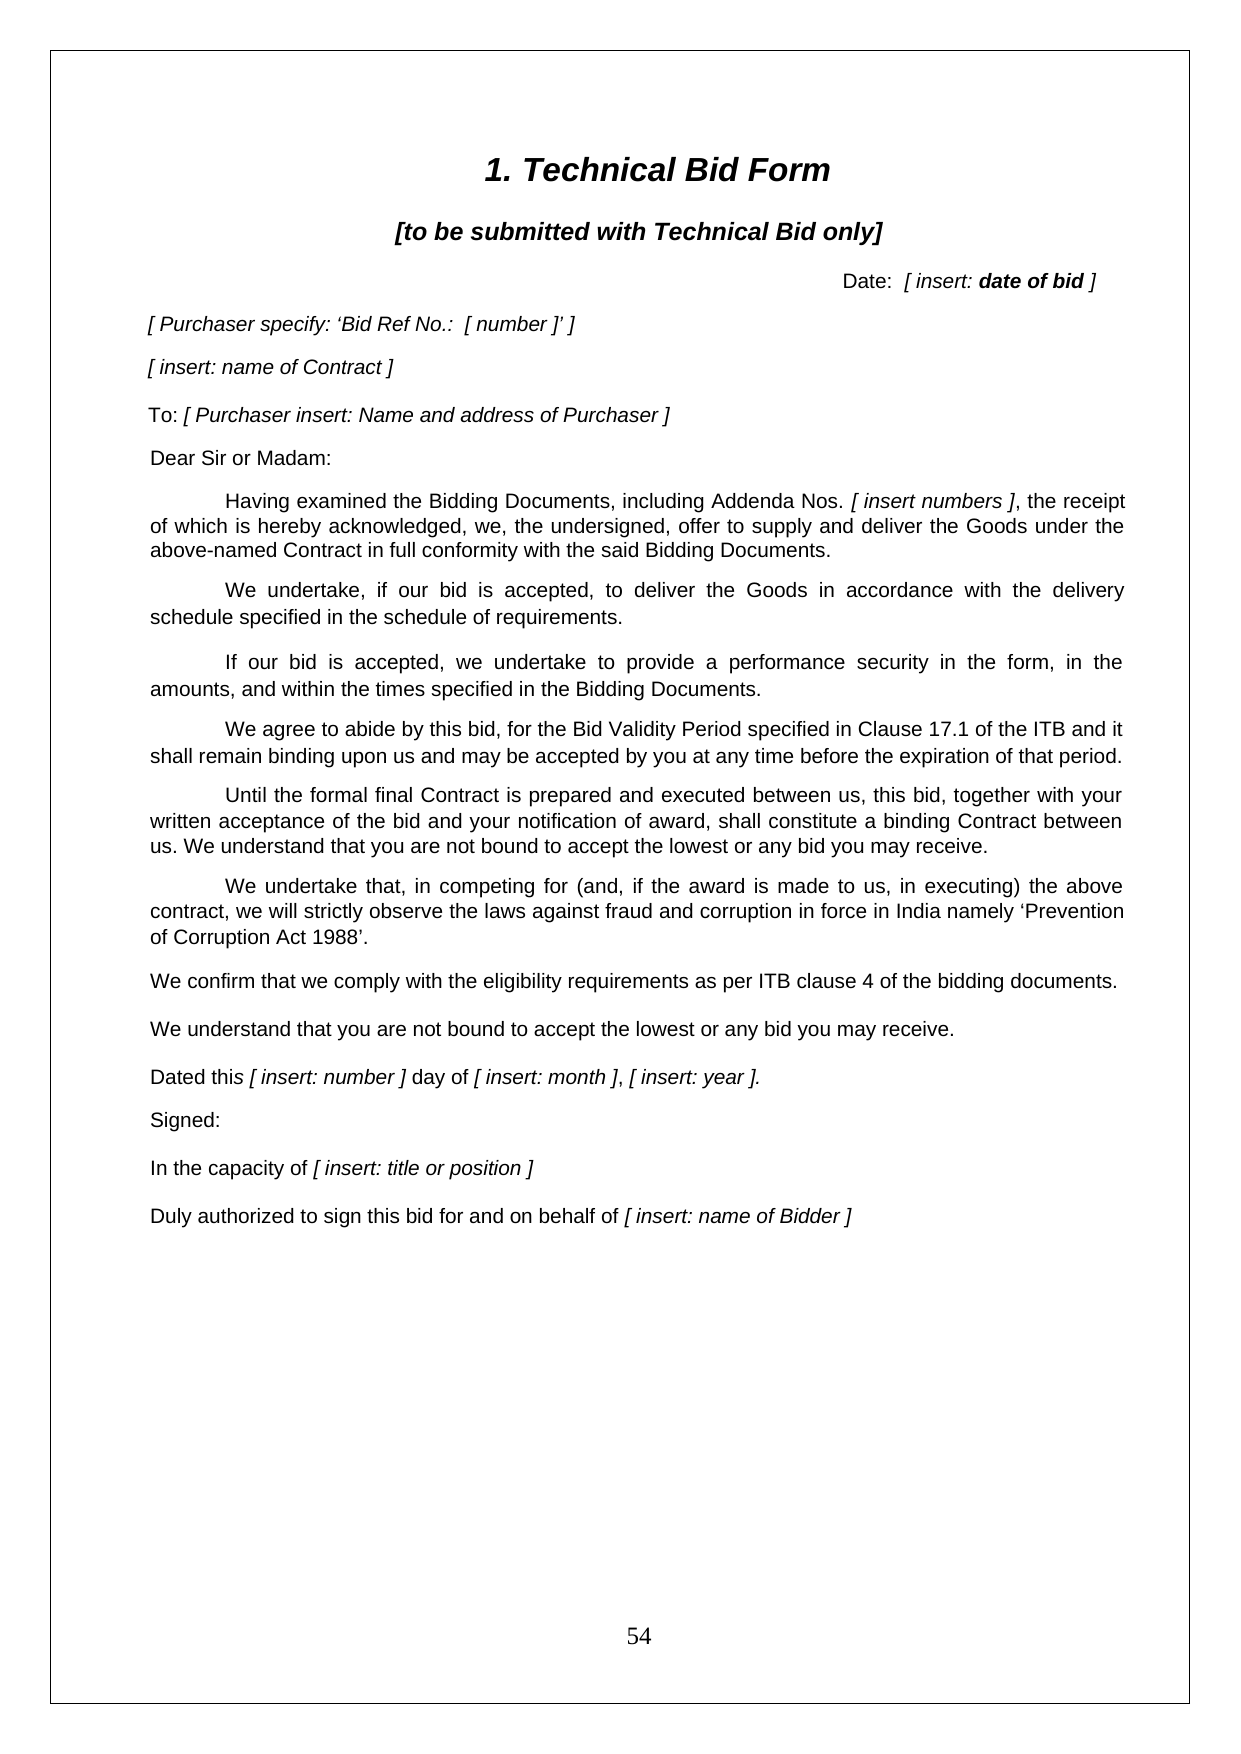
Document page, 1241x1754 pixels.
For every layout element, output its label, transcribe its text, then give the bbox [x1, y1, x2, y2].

text [to be submitted with Technical Bid only] [148, 217, 1130, 246]
text We undertake, if our bid is accepted, to deliver the Goods in accordance with the delivery schedule specified in the schedule of requirements. [150, 578, 1126, 629]
text [ insert: name of Contract ] [148, 355, 1130, 379]
text Until the formal final Contract is prepared and executed between us, this bid, together with your written acceptance of the bid and your notification of award, shall constitute a binding Contract between us. We understand that you are not bound to accept the lowest or any bid you may receive. [150, 783, 1123, 858]
text We undertake that, in competing for (and, if the award is made to us, in executing) the above contract, we will strictly observe the laws against fraud and corruption in force in India namely ‘Prevention of Corruption Act 1988’. [150, 874, 1126, 948]
text Having examined the Bidding Documents, including Addenda Nos. [ insert numbers ], the receipt of which is hereby acknowledged, we, the undersigned, offer to supply and deliver the Goods under the above-named Contract in full conformity with the said Bidding Documents. [150, 489, 1126, 562]
list Technical Bid Form [185, 150, 1130, 188]
text Duly authorized to sign this bid for and on behalf of [ insert: name of Bidder ] [150, 1204, 1130, 1228]
text If our bid is accepted, we undertake to provide a performance security in the form, in the amounts, and within the times specified in the Bidding Documents. [150, 650, 1123, 701]
text We agree to abide by this bid, for the Bid Validity Period specified in Clause 17.1 of the ITB and it shall remain binding upon us and may be accepted by you at any time before the expiration of that period. [150, 716, 1126, 767]
text To: [ Purchaser insert: Name and address of Purchaser ] [148, 403, 1130, 427]
text Signed: [150, 1108, 1130, 1132]
text Date: [ insert: date of bid ] [629, 268, 1130, 292]
text In the capacity of [ insert: title or position ] [150, 1156, 1130, 1179]
text We understand that you are not bound to accept the lowest or any bid you may receive. [150, 1017, 1130, 1041]
text Dear Sir or Madam: [150, 446, 1130, 470]
text We confirm that we comply with the eligibility requirements as per ITB clause 4 of the bidding documents. [150, 969, 1130, 993]
text Dated this [ insert: number ] day of [ insert: month ], [ insert: year ]. [150, 1065, 1130, 1089]
text [ Purchaser specify: ‘Bid Ref No.: [ number ]’ ] [148, 312, 1130, 336]
